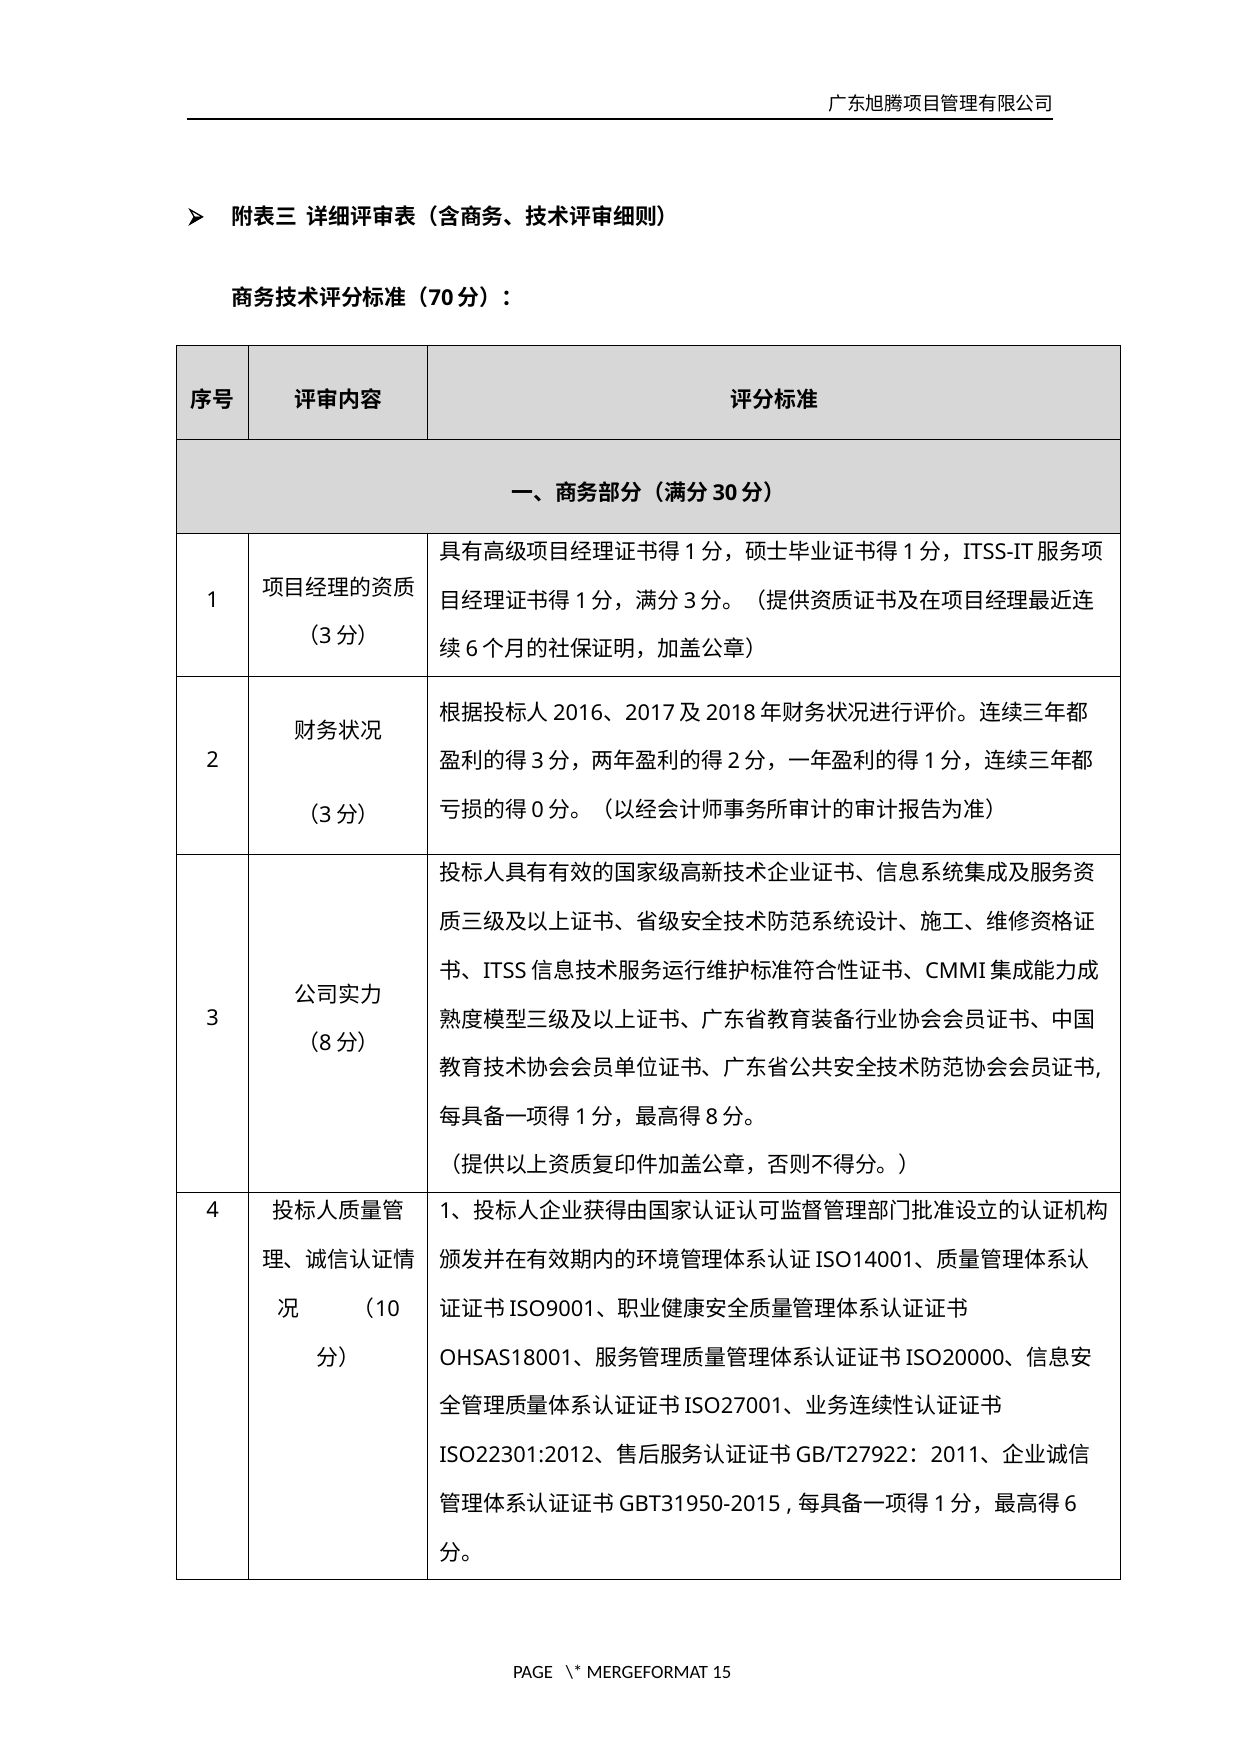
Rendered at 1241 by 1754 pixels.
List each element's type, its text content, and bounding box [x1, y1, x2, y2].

table_header 评分标准 [428, 346, 1120, 439]
table_header 序号 [177, 346, 248, 439]
table_header 评审内容 [249, 346, 427, 439]
text 商务技术评分标准（70分）： [231, 280, 1053, 312]
table_cell 4 [177, 1193, 248, 1579]
table_cell 根据投标人2016、2017及2018年财务状况进行评价。连续三年都盈利的得3分，两年盈利的得2分，一年盈利的得1分，连续三年都亏损的得0分。（以经会计师事务所审计的审计报告为准） [428, 677, 1120, 854]
table_cell 具有高级项目经理证书得1分，硕士毕业证书得1分，ITSS-IT服务项目经理证书得1分，满分3分。（提供资质证书及在项目经理最近连续6个月的社保证明，加盖公章） [428, 534, 1120, 676]
list 附表三 详细评审表（含商务、技术评审细则） [187, 199, 1053, 231]
table_cell 项目经理的资质 （3分） [249, 534, 427, 676]
table_cell 一、商务部分（满分30分） [177, 440, 1120, 533]
table_cell 2 [177, 677, 248, 854]
table_cell 1 [177, 534, 248, 676]
table_cell 投标人具有有效的国家级高新技术企业证书、信息系统集成及服务资质三级及以上证书、省级安全技术防范系统设计、施工、维修资格证书、ITSS信息技术服务运行维护标准符合性证书、CMMI集成能力成熟度模型三级及以上证书、广东省教育装备行业协会会员证书、中国教育技术协会会员单位证书、广东省公共安全技术防范协会会员证书,每具备一项得1分，最高得8分。 （提供以上资质复印件加盖公章，否则不得分。） [428, 855, 1120, 1192]
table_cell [249, 1193, 427, 1579]
table_cell 3 [177, 855, 248, 1192]
table_cell 公司实力 （8分） [249, 855, 427, 1192]
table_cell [428, 1193, 1120, 1579]
table_cell 财务状况 （3分） [249, 677, 427, 854]
